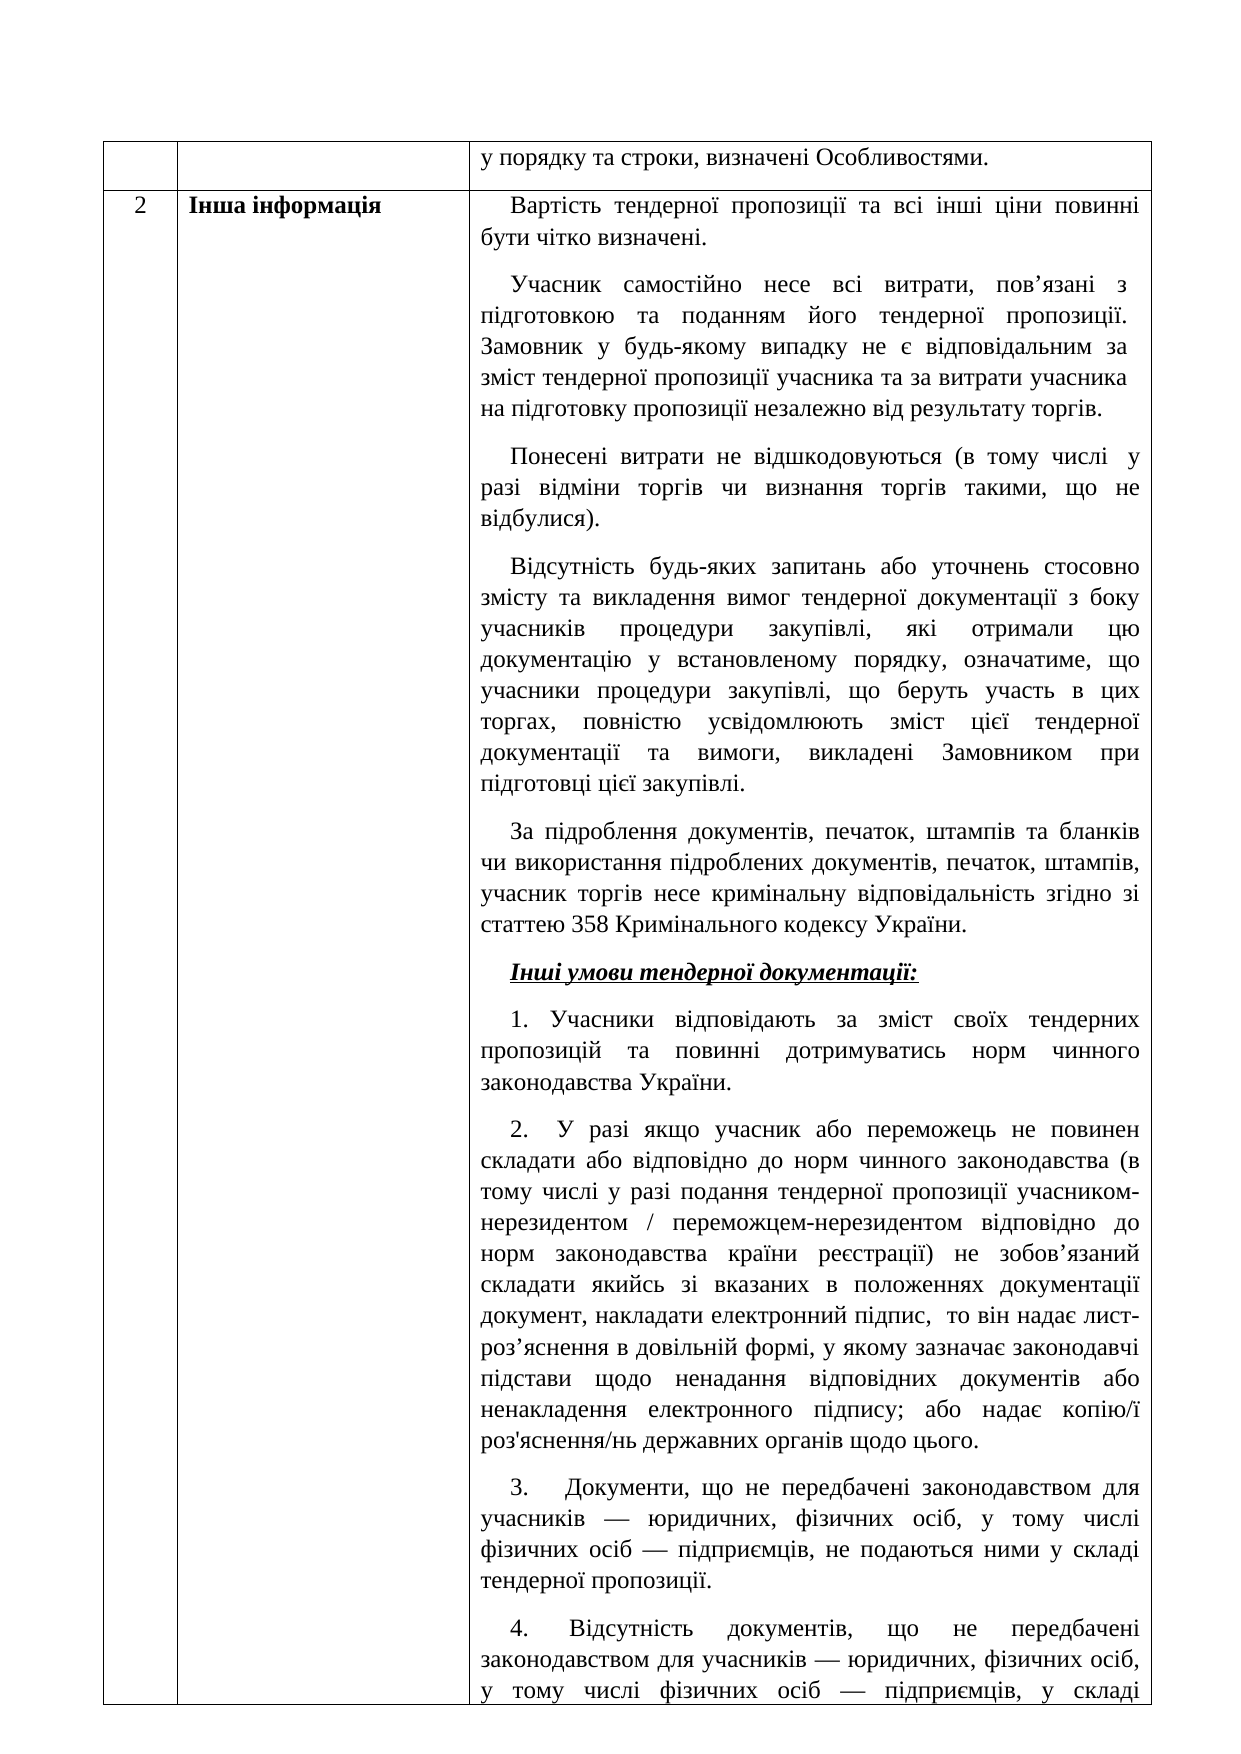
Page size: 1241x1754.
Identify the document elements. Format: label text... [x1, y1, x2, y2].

table_cell 1 [104, 142, 177, 189]
table_cell 2 [104, 191, 177, 1704]
table_cell Інша інформація [178, 191, 469, 1704]
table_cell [470, 191, 1151, 1704]
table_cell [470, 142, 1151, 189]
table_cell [178, 142, 469, 189]
